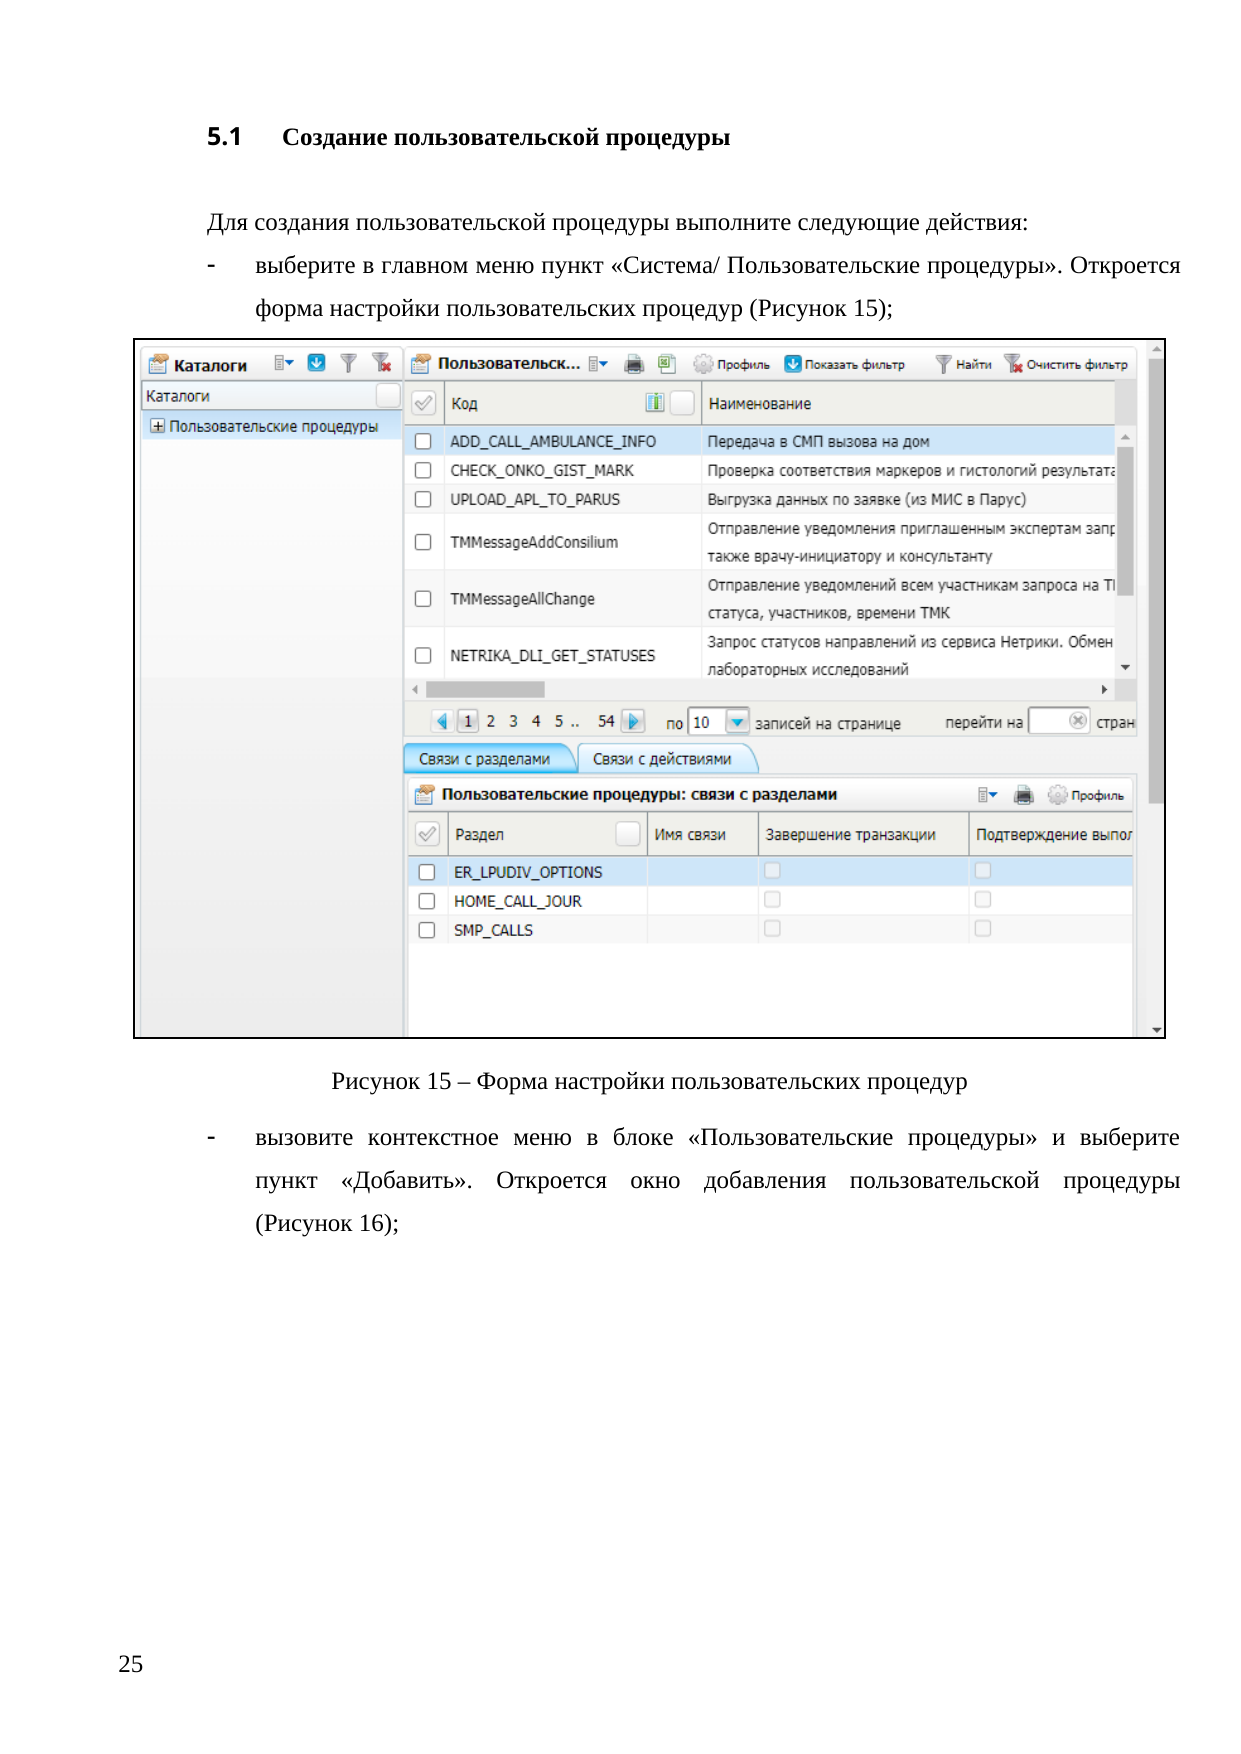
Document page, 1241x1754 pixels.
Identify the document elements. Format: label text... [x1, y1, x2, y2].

picture [135, 340, 1164, 1037]
title Рисунок 15 – Форма настройки пользовательских процедур [118, 1066, 1181, 1095]
title Для создания пользовательской процедуры выполните следующие действия: [118, 207, 1181, 235]
subtitle Создание пользовательской процедуры [207, 118, 1181, 152]
list вызовите контекстное меню в блоке «Пользовательские процедуры» и выберите пункт «Добавить». Откроется окно добавления пользовательской процедуры (Рисунок 16); [207, 1122, 1181, 1237]
list выберите в главном меню пункт «Система/ Пользовательские процедуры». Откроется форма настройки пользовательских процедур (Рисунок 15); [207, 250, 1181, 322]
